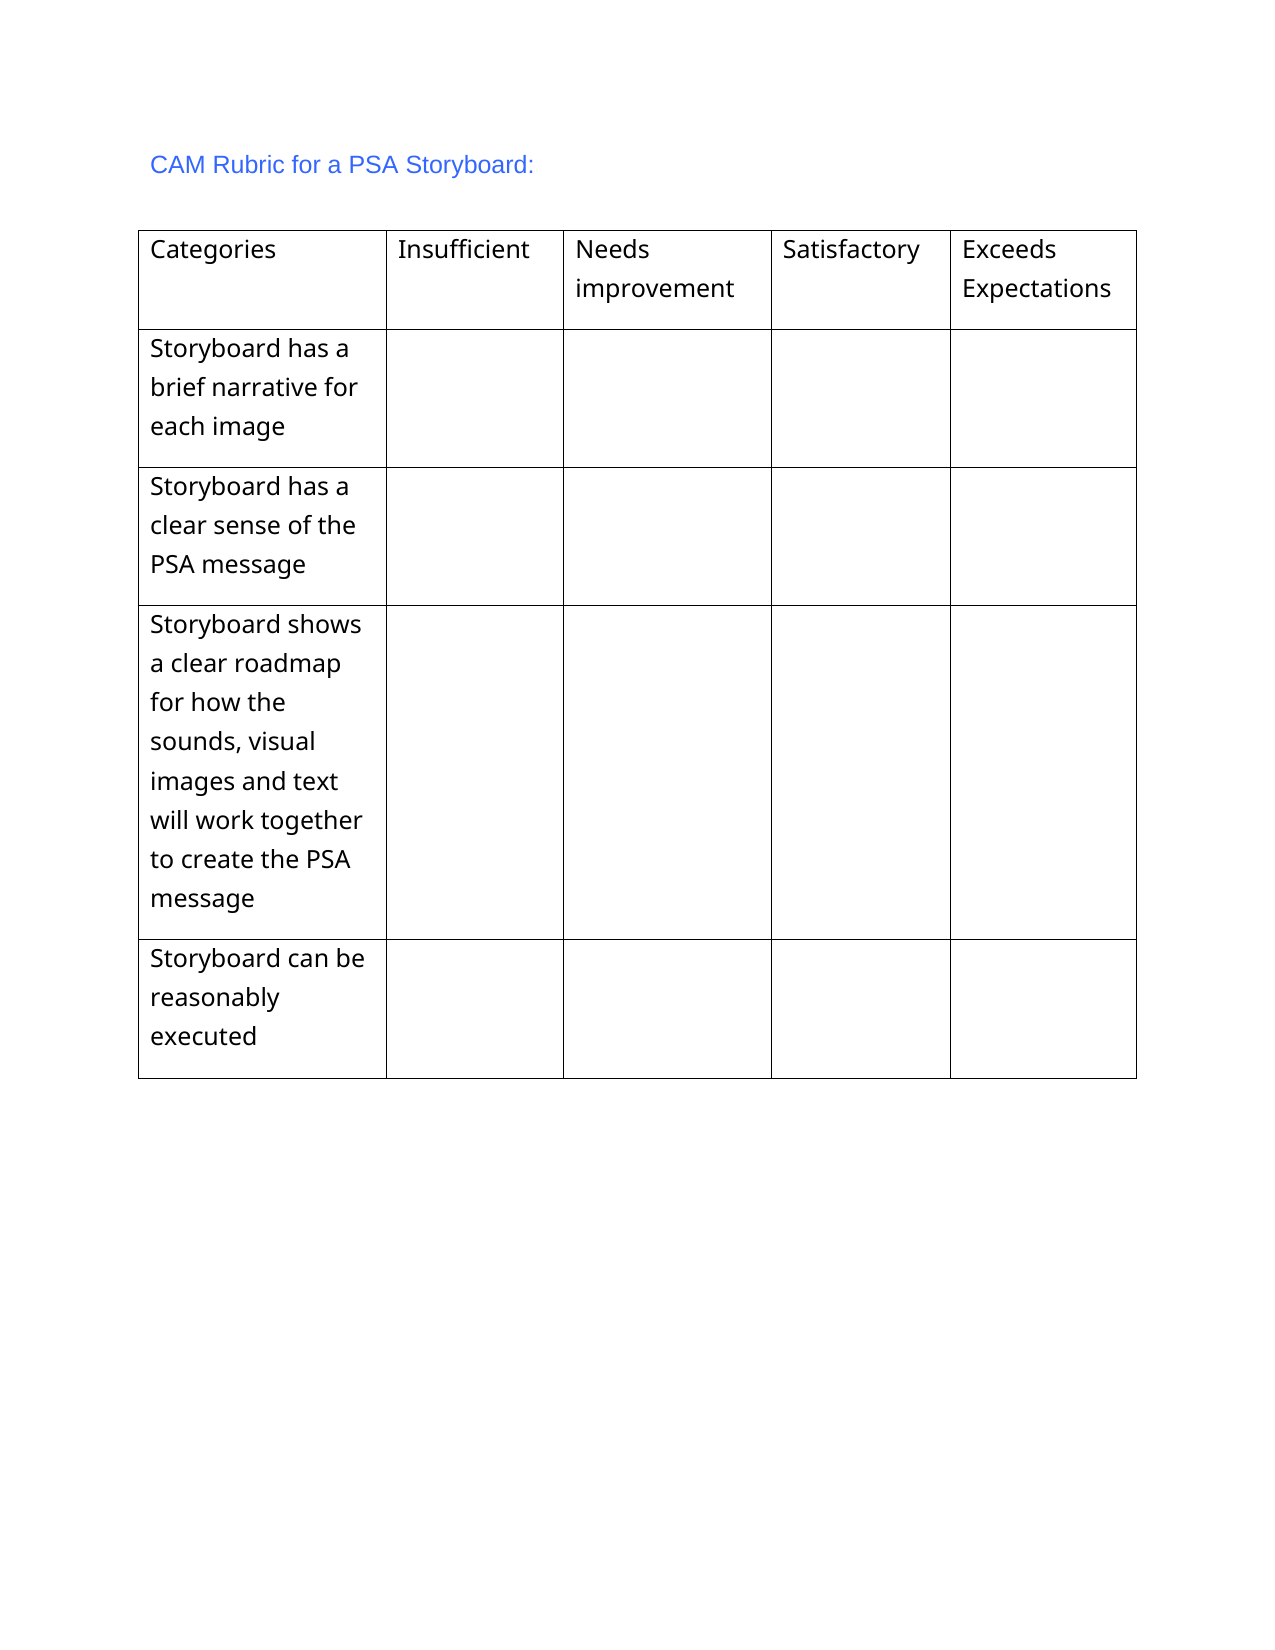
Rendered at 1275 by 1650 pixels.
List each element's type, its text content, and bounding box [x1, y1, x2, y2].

table_header Satisfactory [772, 231, 950, 329]
table_cell [564, 330, 771, 467]
table_cell [387, 606, 563, 939]
table_cell [951, 940, 1136, 1077]
table_cell Storyboard has a brief narrative for each image [139, 330, 386, 467]
table_cell [772, 606, 950, 939]
table_cell [951, 468, 1136, 605]
table_cell Storyboard can be reasonably executed [139, 940, 386, 1077]
table_cell [387, 330, 563, 467]
table_cell [772, 468, 950, 605]
table_cell [387, 468, 563, 605]
table_cell [564, 940, 771, 1077]
table_header Exceeds Expectations [951, 231, 1136, 329]
table_header Categories [139, 231, 386, 329]
table_cell [564, 468, 771, 605]
table_cell [387, 940, 563, 1077]
table_cell [951, 330, 1136, 467]
table_cell [564, 606, 771, 939]
table_cell [951, 606, 1136, 939]
text CAM Rubric for a PSA Storyboard: [150, 150, 1125, 179]
table_cell Storyboard has a clear sense of the PSA message [139, 468, 386, 605]
table_cell [772, 330, 950, 467]
table_cell [772, 940, 950, 1077]
table_header Needs improvement [564, 231, 771, 329]
table_header Insufficient [387, 231, 563, 329]
table_cell Storyboard shows a clear roadmap for how the sounds, visual images and text will work together to create the PSA message [139, 606, 386, 939]
